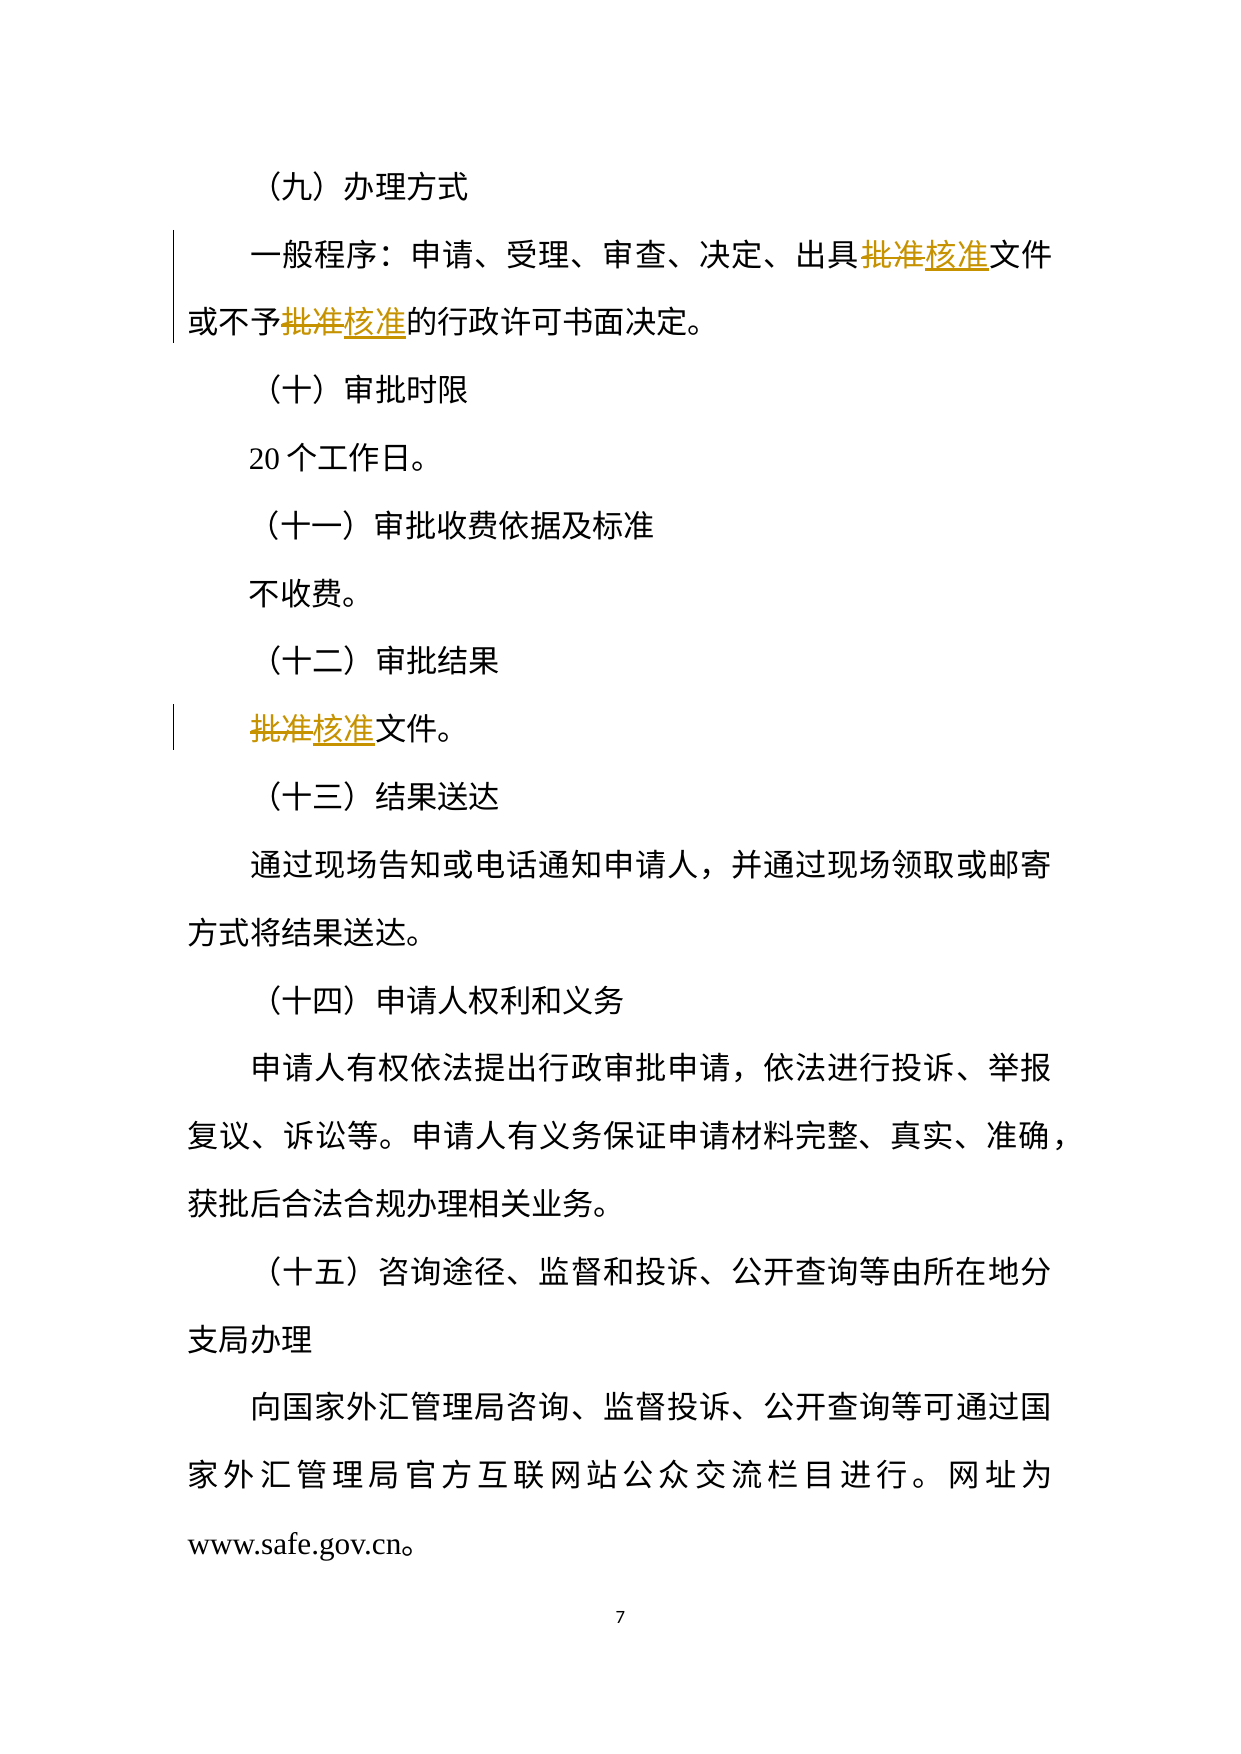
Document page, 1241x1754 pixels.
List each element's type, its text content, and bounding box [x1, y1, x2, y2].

text 通过现场告知或电话通知申请人，并通过现场领取或邮寄方式将结果送达。 [187, 840, 1053, 953]
text （十一）审批收费依据及标准 [187, 501, 1053, 546]
text （十五）咨询途径、监督和投诉、公开查询等由所在地分支局办理 [187, 1247, 1053, 1360]
text （十二）审批结果 [187, 637, 1053, 682]
text （十）审批时限 [187, 365, 1053, 411]
text （十四）申请人权利和义务 [187, 976, 1053, 1021]
text 不收费。 [187, 569, 1053, 614]
text 20个工作日。 [187, 433, 1053, 478]
text 一般程序：申请、受理、审查、决定、出具文件或不予的行政许可书面决定。 [187, 230, 1053, 343]
text 申请人有权依法提出行政审批申请，依法进行投诉、举报、复议、诉讼等。申请人有义务保证申请材料完整、真实、准确，获批后合法合规办理相关业务。 [187, 1043, 1053, 1224]
text 文件。 [187, 704, 1053, 750]
text 向国家外汇管理局咨询、监督投诉、公开查询等可通过国家外汇管理局官方互联网站公众交流栏目进行。网址为www.safe.gov.cn。 [187, 1383, 1053, 1563]
text （十三）结果送达 [187, 772, 1053, 817]
text （九）办理方式 [187, 162, 1053, 207]
